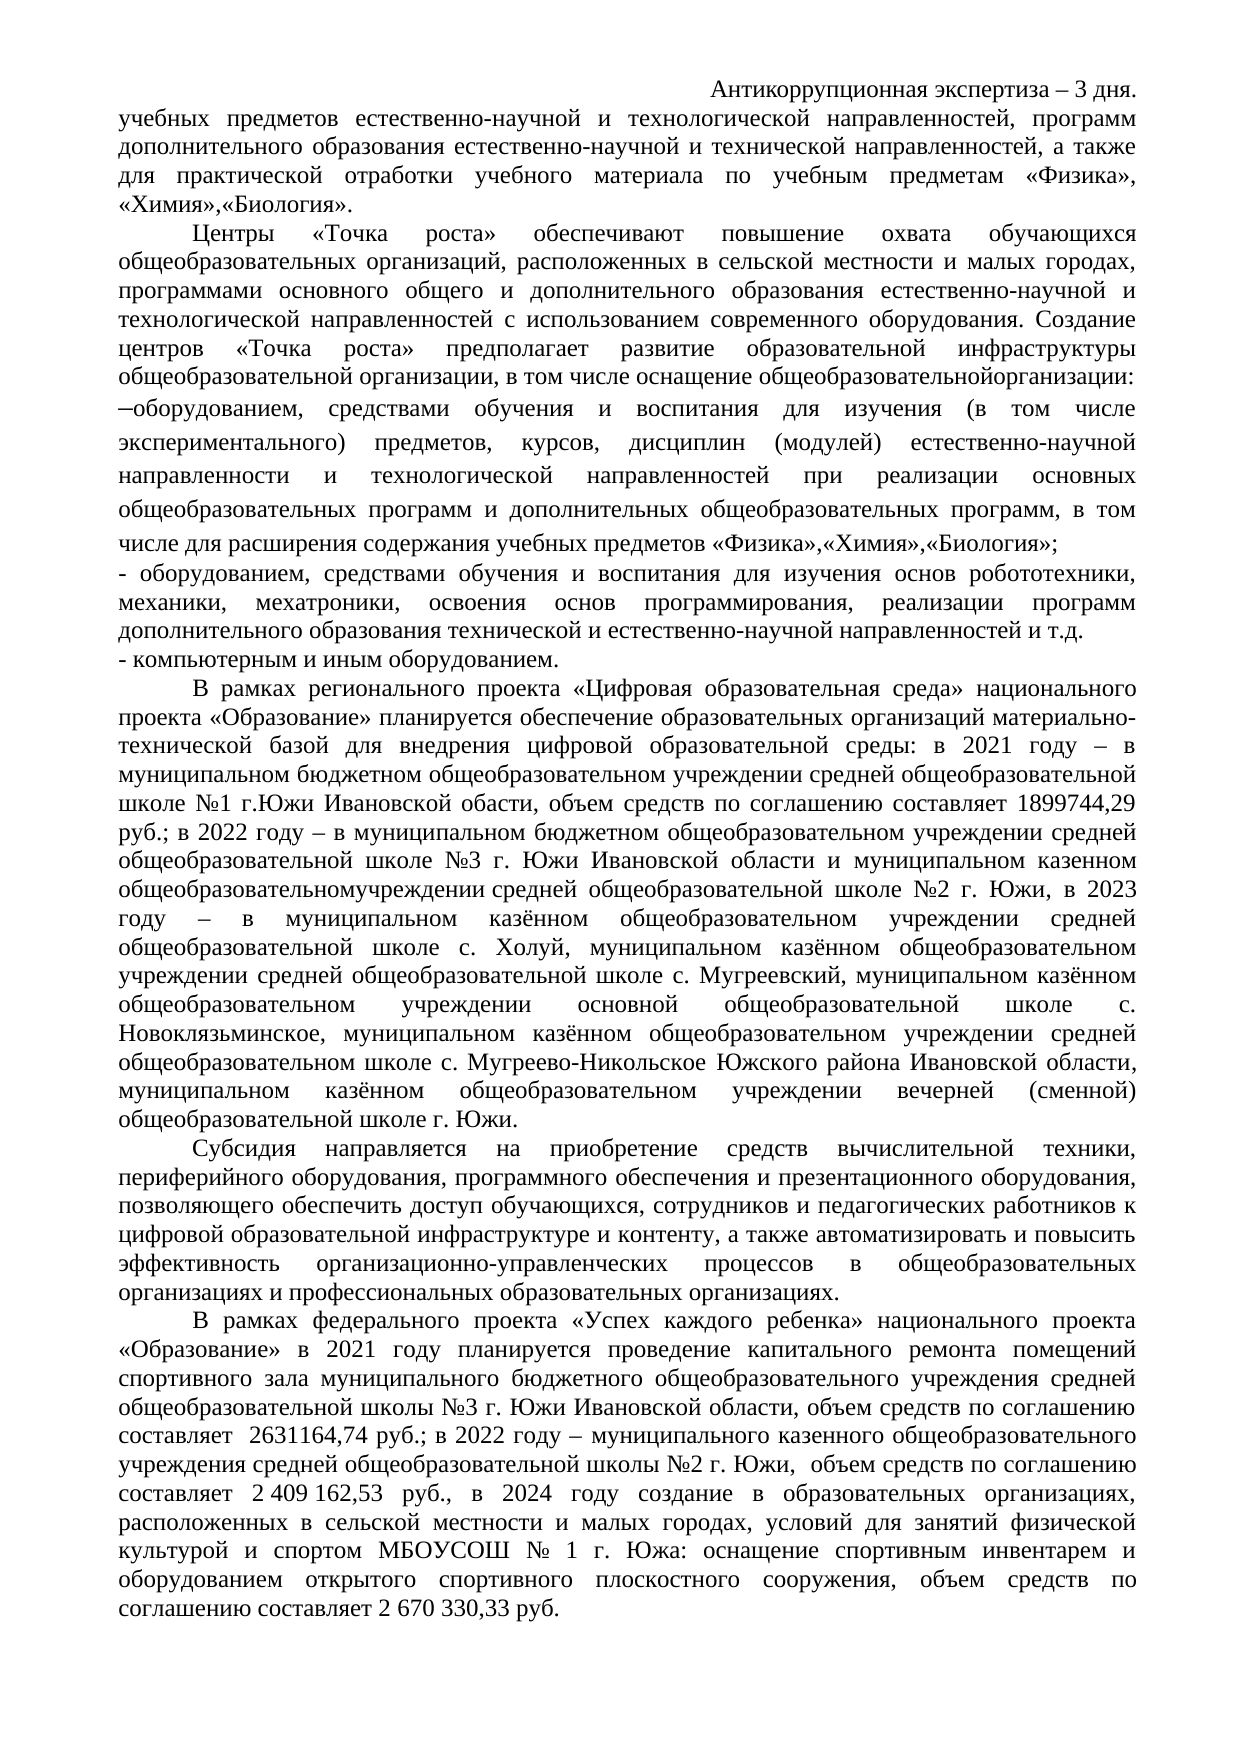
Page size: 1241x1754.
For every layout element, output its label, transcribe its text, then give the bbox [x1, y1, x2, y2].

list оборудованием, средствами обучения и воспитания для изучения (в том числе экспериментального) предметов, курсов, дисциплин (модулей) естественно-научной направленности и технологической направленностей при реализации основных общеобразовательных программ и дополнительных общеобразовательных программ, в том числе для расширения содержания учебных предметов «Физика»,«Химия»,«Биология»; [118, 390, 1137, 558]
list - оборудованием, средствами обучения и воспитания для изучения основ робототехники, механики, мехатроники, освоения основ программирования, реализации программ дополнительного образования технической и естественно-научной направленностей и т.д. [118, 558, 1137, 644]
text В рамках федерального проекта «Успех каждого ребенка» национального проекта «Образование» в 2021 году планируется проведение капитального ремонта помещений спортивного зала муниципального бюджетного общеобразовательного учреждения средней общеобразовательной школы №3 г. Южи Ивановской области, объем средств по соглашению составляет 2631164,74 руб.; в 2022 году – муниципального казенного общеобразовательного учреждения средней общеобразовательной школы №2 г. Южи, объем средств по соглашению составляет 2 409 162,53 руб., в 2024 году создание в образовательных организациях, расположенных в сельской местности и малых городах, условий для занятий физической культурой и спортом МБОУСОШ № 1 г. Южа: оснащение спортивным инвентарем и оборудованием открытого спортивного плоскостного сооружения, объем средств по соглашению составляет 2 670 330,33 руб. [118, 1305, 1137, 1622]
list - компьютерным и иным оборудованием. [118, 644, 1137, 673]
text Субсидия направляется на приобретение средств вычислительной техники, периферийного оборудования, программного обеспечения и презентационного оборудования, позволяющего обеспечить доступ обучающихся, сотрудников и педагогических работников к цифровой образовательной инфраструктуре и контенту, а также автоматизировать и повысить эффективность организационно-управленческих процессов в общеобразовательных организациях и профессиональных образовательных организациях. [118, 1133, 1137, 1305]
list В рамках регионального проекта «Цифровая образовательная среда» национального проекта «Образование» планируется обеспечение образовательных организаций материально-технической базой для внедрения цифровой образовательной среды: в 2021 году – в муниципальном бюджетном общеобразовательном учреждении средней общеобразовательной школе №1 г.Южи Ивановской обасти, объем средств по соглашению составляет 1899744,29 руб.; в 2022 году – в муниципальном бюджетном общеобразовательном учреждении средней общеобразовательной школе №3 г. Южи Ивановской области и муниципальном казенном общеобразовательномучреждении средней общеобразовательной школе №2 г. Южи, в 2023 году – в муниципальном казённом общеобразовательном учреждении средней общеобразовательной школе с. Холуй, муниципальном казённом общеобразовательном учреждении средней общеобразовательной школе с. Мугреевский, муниципальном казённом общеобразовательном учреждении основной общеобразовательной школе с. Новоклязьминское, муниципальном казённом общеобразовательном учреждении средней общеобразовательном школе с. Мугреево-Никольское Южского района Ивановской области, муниципальном казённом общеобразовательном учреждении вечерней (сменной) общеобразовательной школе г. Южи. [118, 673, 1137, 1133]
text Центры «Точка роста» обеспечивают повышение охвата обучающихся общеобразовательных организаций, расположенных в сельской местности и малых городах, программами основного общего и дополнительного образования естественно-научной и технологической направленностей с использованием современного оборудования. Создание центров «Точка роста» предполагает развитие образовательной инфраструктуры общеобразовательной организации, в том числе оснащение общеобразовательнойорганизации: [118, 218, 1137, 390]
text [118, 103, 1137, 218]
